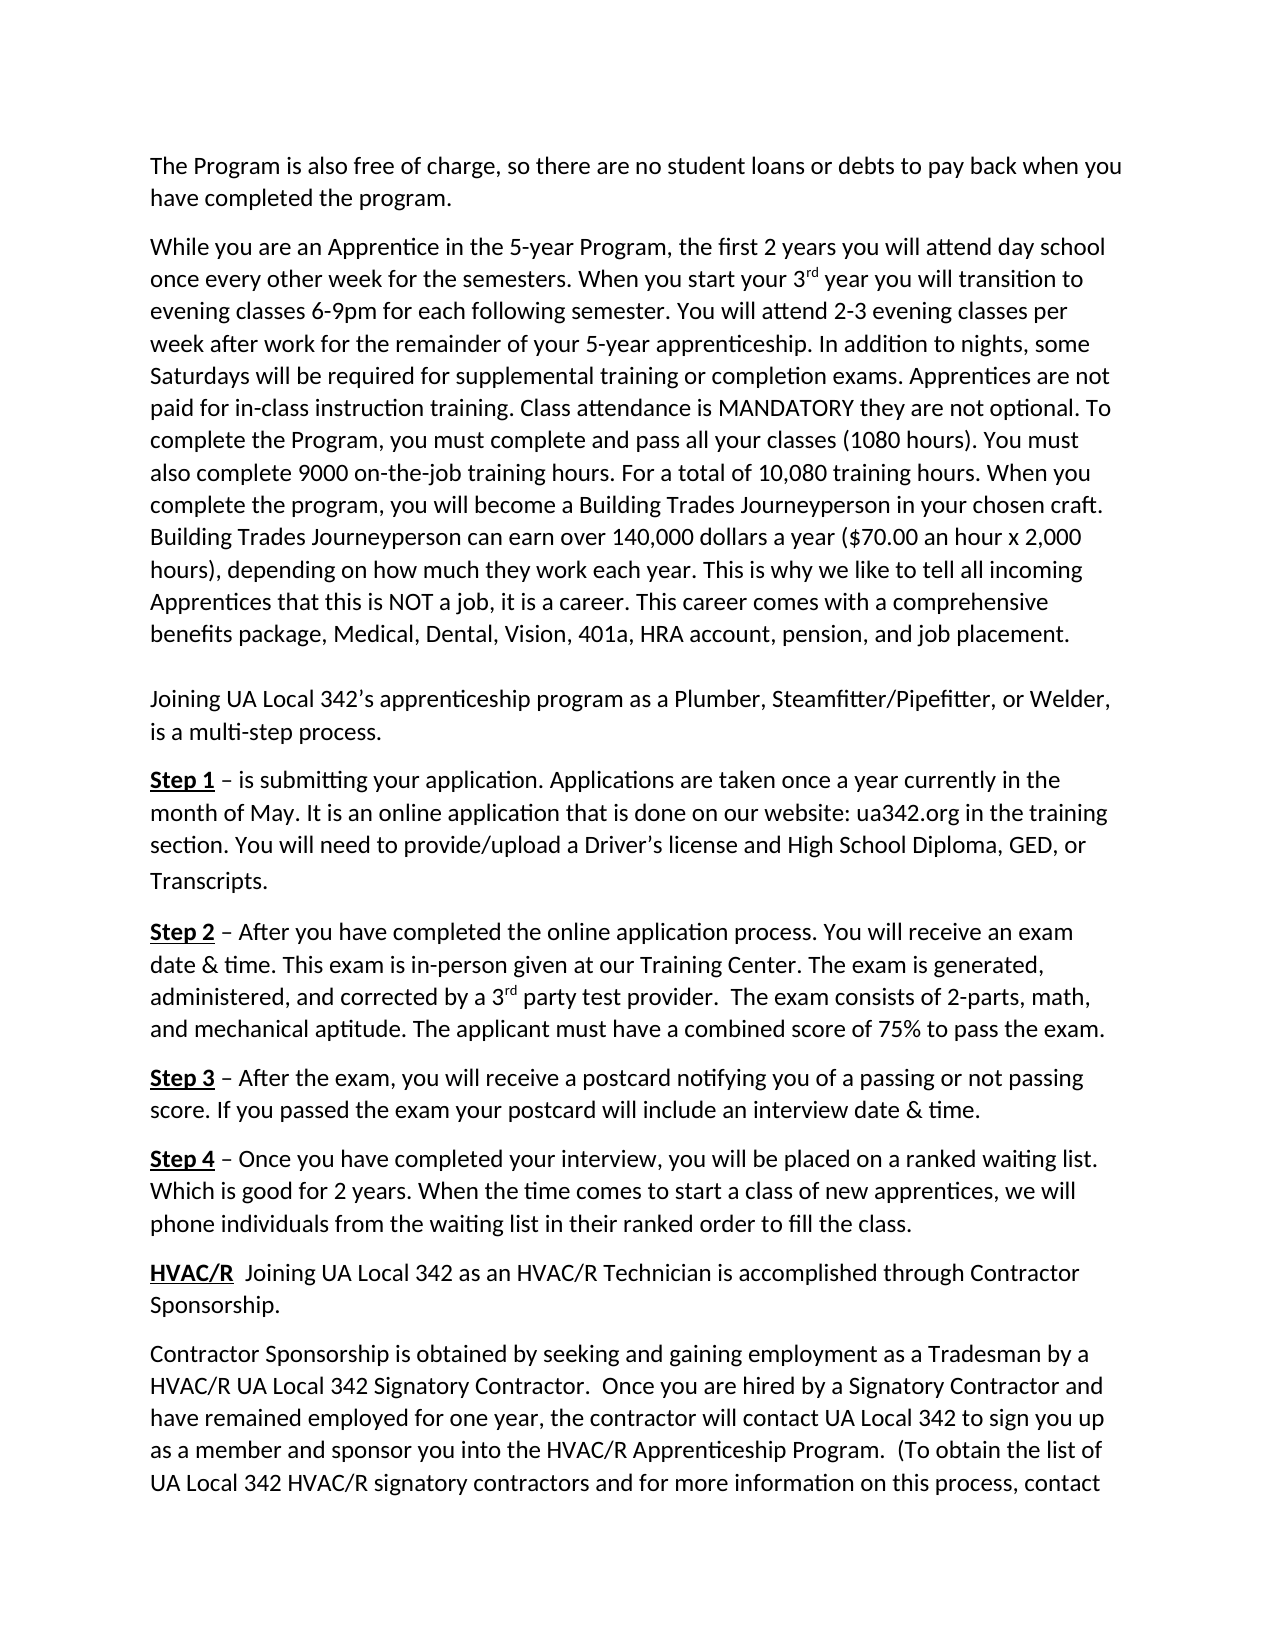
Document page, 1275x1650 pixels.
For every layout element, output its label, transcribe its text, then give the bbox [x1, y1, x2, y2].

text HVAC/R Joining UA Local 342 as an HVAC/R Technician is accomplished through Contractor Sponsorship. [150, 1257, 1125, 1319]
text While you are an Apprentice in the 5-year Program, the first 2 years you will attend day school once every other week for the semesters. When you start your 3rd year you will transition to evening classes 6-9pm for each following semester. You will attend 2-3 evening classes per week after work for the remainder of your 5-year apprenticeship. In addition to nights, some Saturdays will be required for supplemental training or completion exams. Apprentices are not paid for in-class instruction training. Class attendance is MANDATORY they are not optional. To complete the Program, you must complete and pass all your classes (1080 hours). You must also complete 9000 on-the-job training hours. For a total of 10,080 training hours. When you complete the program, you will become a Building Trades Journeyperson in your chosen craft. Building Trades Journeyperson can earn over 140,000 dollars a year ($70.00 an hour x 2,000 hours), depending on how much they work each year. This is why we like to tell all incoming Apprentices that this is NOT a job, it is a career. This career comes with a comprehensive benefits package, Medical, Dental, Vision, 401a, HRA account, pension, and job placement. [150, 231, 1125, 649]
text Step 1 – is submitting your application. Applications are taken once a year currently in the month of May. It is an online application that is done on our website: ua342.org in the training section. You will need to provide/upload a Driver’s license and High School Diploma, GED, or [150, 764, 1125, 859]
text Step 2 – After you have completed the online application process. You will receive an exam date & time. This exam is in-person given at our Training Center. The exam is generated, administered, and corrected by a 3rd party test provider. The exam consists of 2-parts, math, and mechanical aptitude. The applicant must have a combined score of 75% to pass the exam. [150, 916, 1125, 1044]
text Step 4 – Once you have completed your interview, you will be placed on a ranked waiting list. Which is good for 2 years. When the time comes to start a class of new apprentices, we will phone individuals from the waiting list in their ranked order to fill the class. [150, 1143, 1125, 1238]
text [150, 150, 1125, 213]
text Step 3 – After the exam, you will receive a postcard notifying you of a passing or not passing score. If you passed the exam your postcard will include an interview date & time. [150, 1062, 1125, 1125]
text Transcripts. [150, 865, 1125, 896]
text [150, 1338, 1125, 1497]
text Joining UA Local 342’s apprenticeship program as a Plumber, Steamfitter/Pipefitter, or Welder, is a multi-step process. [150, 683, 1125, 746]
